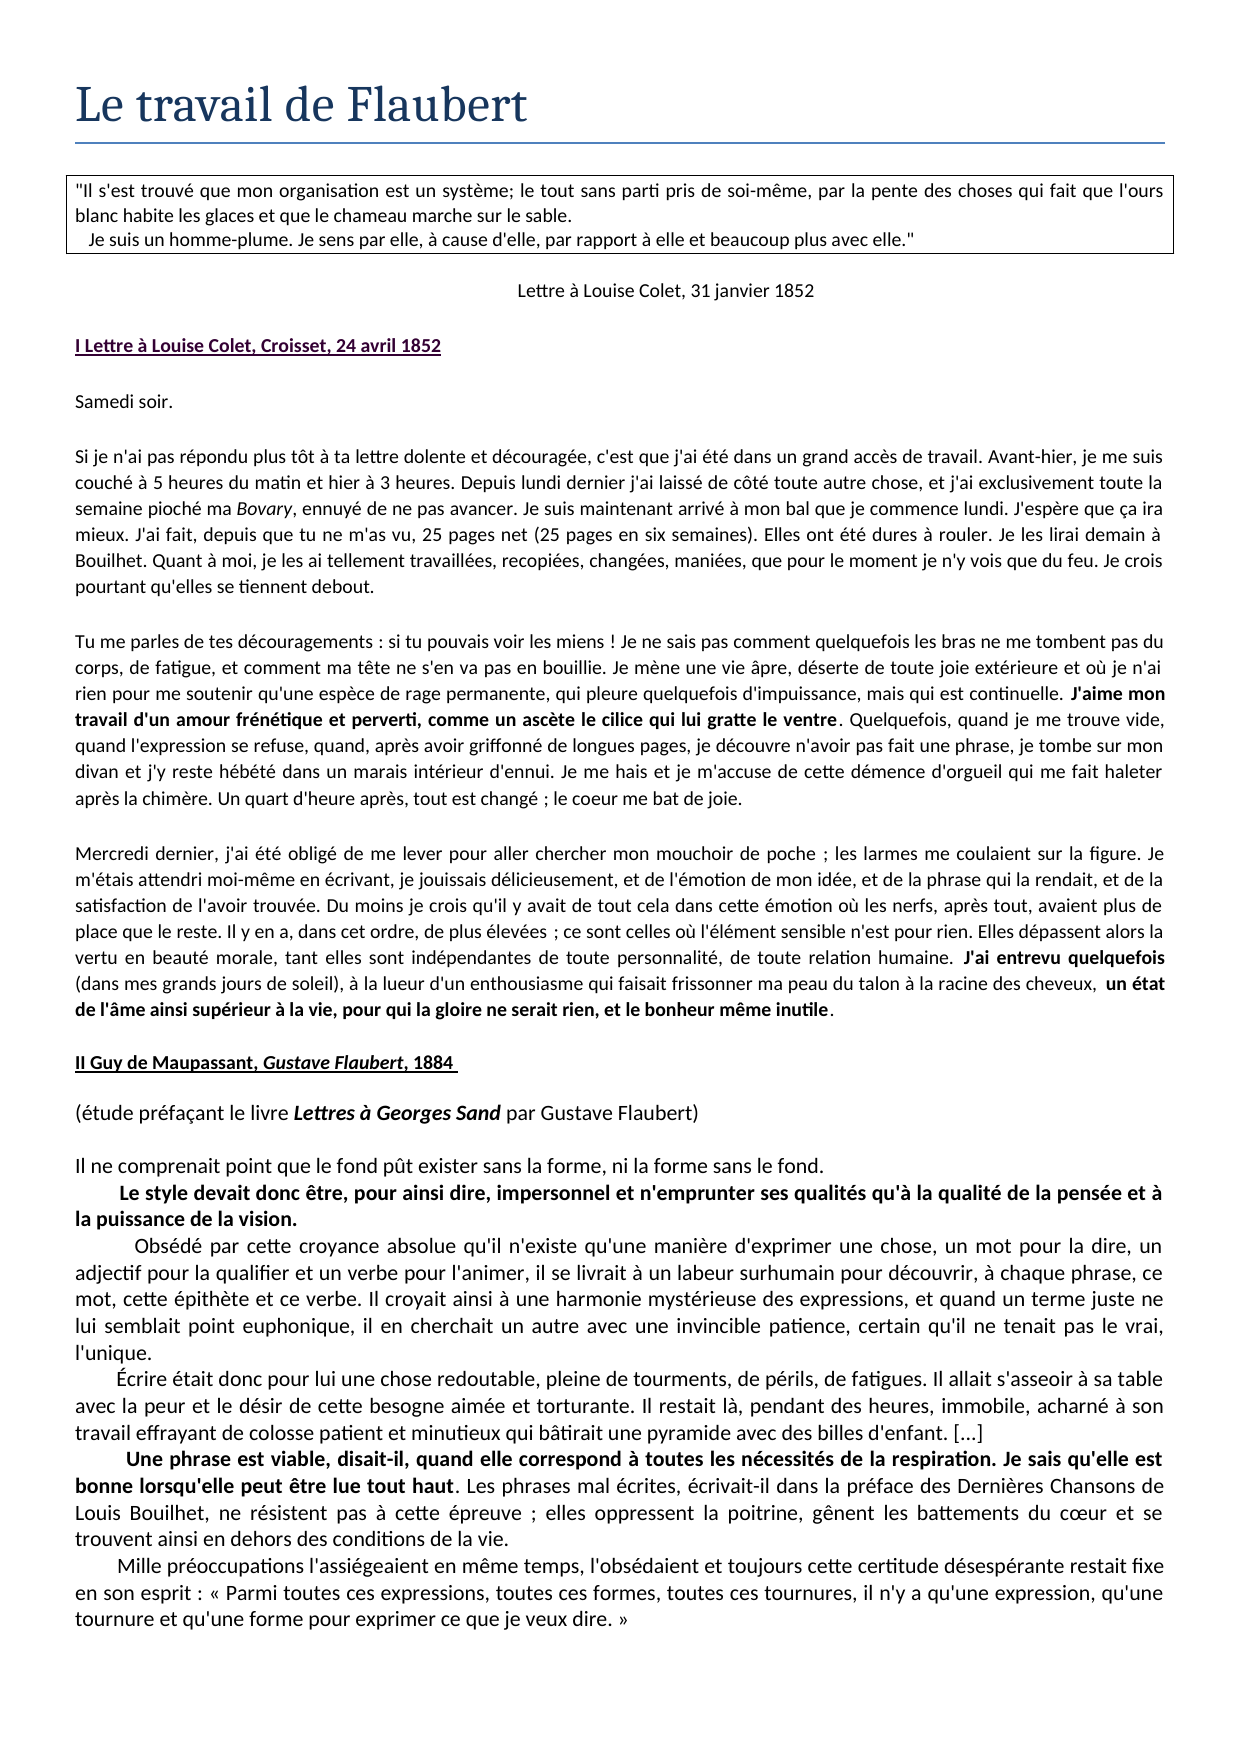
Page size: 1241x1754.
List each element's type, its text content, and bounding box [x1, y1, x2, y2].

text Il ne comprenait point que le fond pût exister sans la forme, ni la forme sans le fond. [75, 1152, 1165, 1179]
text Mercredi dernier, j'ai été obligé de me lever pour aller chercher mon mouchoir de poche ; les larmes me coulaient sur la figure. Je m'étais attendri moi-même en écrivant, je jouissais délicieusement, et de l'émotion de mon idée, et de la phrase qui la rendait, et de la satisfaction de l'avoir trouvée. Du moins je crois qu'il y avait de tout cela dans cette émotion où les nerfs, après tout, avaient plus de place que le reste. Il y en a, dans cet ordre, de plus élevées ; ce sont celles où l'élément sensible n'est pour rien. Elles dépassent alors la vertu en beauté morale, tant elles sont indépendantes de toute personnalité, de toute relation humaine. J'ai entrevu quelquefois (dans mes grands jours de soleil), à la lueur d'un enthousiasme qui faisait frissonner ma peau du talon à la racine des cheveux, un état de l'âme ainsi supérieur à la vie, pour qui la gloire ne serait rien, et le bonheur même inutile. [75, 839, 1165, 1021]
text Obsédé par cette croyance absolue qu'il n'existe qu'une manière d'exprimer une chose, un mot pour la dire, un adjectif pour la qualifier et un verbe pour l'animer, il se livrait à un labeur surhumain pour découvrir, à chaque phrase, ce mot, cette épithète et ce verbe. Il croyait ainsi à une harmonie mystérieuse des expressions, et quand un terme juste ne lui semblait point euphonique, il en cherchait un autre avec une invincible patience, certain qu'il ne tenait pas le vrai, l'unique. [75, 1232, 1165, 1366]
text "Il s'est trouvé que mon organisation est un système; le tout sans parti pris de soi-même, par la pente des choses qui fait que l'ours blanc habite les glaces et que le chameau marche sur le sable. [67, 176, 1173, 224]
title Le travail de Flaubert [75, 75, 1165, 142]
text Si je n'ai pas répondu plus tôt à ta lettre dolente et découragée, c'est que j'ai été dans un grand accès de travail. Avant-hier, je me suis couché à 5 heures du matin et hier à 3 heures. Depuis lundi dernier j'ai laissé de côté toute autre chose, et j'ai exclusivement toute la semaine pioché ma Bovary, ennuyé de ne pas avancer. Je suis maintenant arrivé à mon bal que je commence lundi. J'espère que ça ira mieux. J'ai fait, depuis que tu ne m'as vu, 25 pages net (25 pages en six semaines). Elles ont été dures à rouler. Je les lirai demain à Bouilhet. Quant à moi, je les ai tellement travaillées, recopiées, changées, maniées, que pour le moment je n'y vois que du feu. Je crois pourtant qu'elles se tiennent debout. [75, 442, 1165, 598]
text (étude préfaçant le livre Lettres à Georges Sand par Gustave Flaubert) [75, 1099, 1165, 1126]
text Tu me parles de tes découragements : si tu pouvais voir les miens ! Je ne sais pas comment quelquefois les bras ne me tombent pas du corps, de fatigue, et comment ma tête ne s'en va pas en bouillie. Je mène une vie âpre, déserte de toute joie extérieure et où je n'ai rien pour me soutenir qu'une espèce de rage permanente, qui pleure quelquefois d'impuissance, mais qui est continuelle. J'aime mon travail d'un amour frénétique et perverti, comme un ascète le cilice qui lui gratte le ventre. Quelquefois, quand je me trouve vide, quand l'expression se refuse, quand, après avoir griffonné de longues pages, je découvre n'avoir pas fait une phrase, je tombe sur mon divan et j'y reste hébété dans un marais intérieur d'ennui. Je me hais et je m'accuse de cette démence d'orgueil qui me fait haleter après la chimère. Un quart d'heure après, tout est changé ; le coeur me bat de joie. [75, 627, 1165, 810]
text II Guy de Maupassant, Gustave Flaubert, 1884 [75, 1050, 1165, 1074]
text Une phrase est viable, disait-il, quand elle correspond à toutes les nécessités de la respiration. Je sais qu'elle est bonne lorsqu'elle peut être lue tout haut. Les phrases mal écrites, écrivait-il dans la préface des Dernières Chansons de Louis Bouilhet, ne résistent pas à cette épreuve ; elles oppressent la poitrine, gênent les battements du cœur et se trouvent ainsi en dehors des conditions de la vie. [75, 1446, 1165, 1552]
text Mille préoccupations l'assiégeaient en même temps, l'obsédaient et toujours cette certitude désespérante restait fixe en son esprit : « Parmi toutes ces expressions, toutes ces formes, toutes ces tournures, il n'y a qu'une expression, qu'une tournure et qu'une forme pour exprimer ce que je veux dire. » [75, 1552, 1165, 1632]
text Le style devait donc être, pour ainsi dire, impersonnel et n'emprunter ses qualités qu'à la qualité de la pensée et à la puissance de la vision. [75, 1179, 1165, 1232]
text Samedi soir. [75, 387, 1165, 413]
text Écrire était donc pour lui une chose redoutable, pleine de tourments, de périls, de fatigues. Il allait s'asseoir à sa table avec la peur et le désir de cette besogne aimée et torturante. Il restait là, pendant des heures, immobile, acharné à son travail effrayant de colosse patient et minutieux qui bâtirait une pyramide avec des billes d'enfant. [...] [75, 1366, 1165, 1446]
text I Lettre à Louise Colet, Croisset, 24 avril 1852 [75, 332, 1165, 358]
text Je suis un homme-plume. Je sens par elle, à cause d'elle, par rapport à elle et beaucoup plus avec elle." [67, 224, 1173, 253]
text Lettre à Louise Colet, 31 janvier 1852 [517, 278, 1165, 302]
